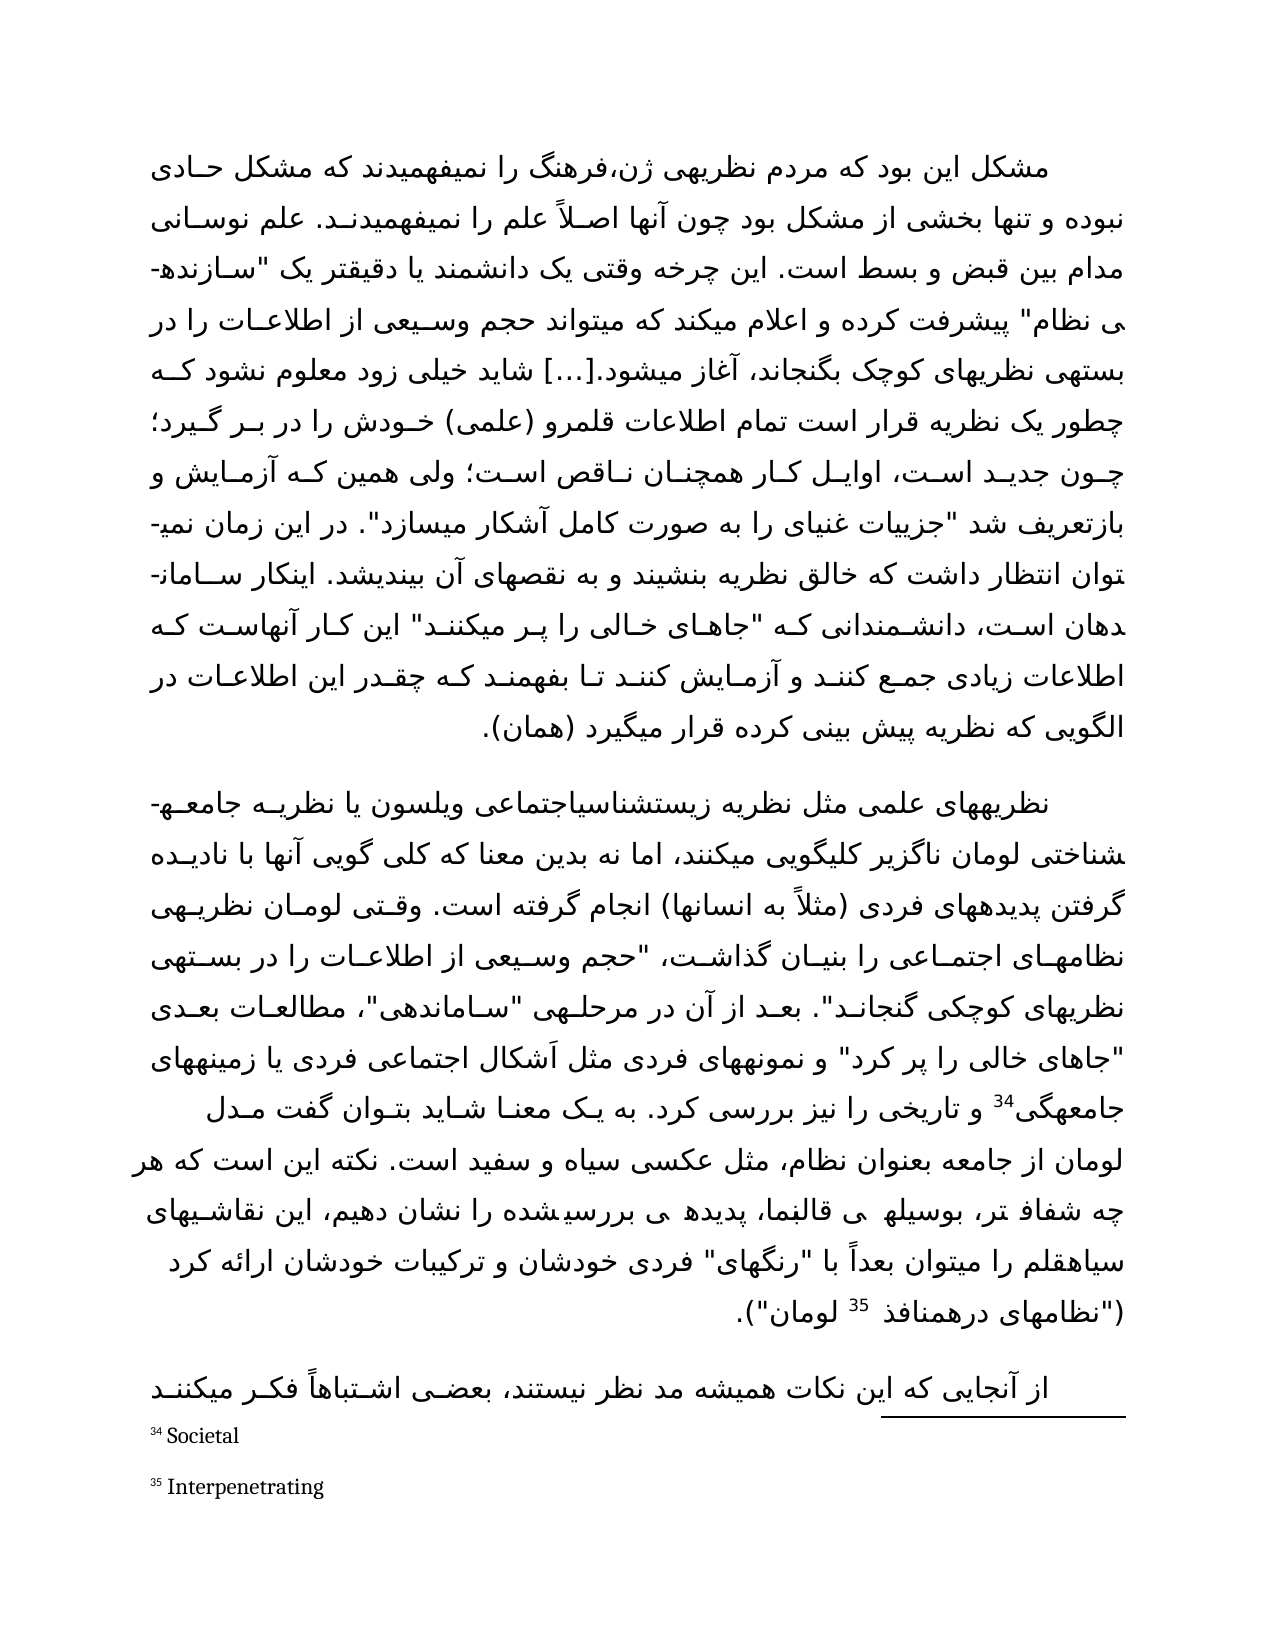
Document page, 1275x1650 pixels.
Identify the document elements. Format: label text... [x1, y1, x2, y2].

text نظریههای علمی مثل نظریه زیستشناسیاجتماعی ویلسون یا نظریه جامعهشناختی لومان ناگزیر کلیگویی میکنند، اما نه بدین معنا که کلی گویی آنها با نادیده گرفتن پدیدههای فردی (مثلاً به انسانها) انجام گرفته است. وقتی لومان نظریهی نظامهای اجتماعی را بنیان گذاشت، "حجم وسیعی از اطلاعات را در بستهی نظریهای کوچکی گنجاند". بعد از آن در مرحلهی "ساماندهی"، مطالعات بعدی "جاهای خالی را پر کرد" و نمونههای فردی مثل اَشکال اجتماعی فردی یا زمینههای جامعهگی و تاریخی را نیز بررسی کرد. به یک معنا شاید بتوان گفت مدل لومان از جامعه بعنوان نظام، مثل عکسی سیاه و سفید است. نکته این است که هر چه شفافتر، بوسیلهی قالبنما، پدیدهی بررسیشده را نشان دهیم، این نقاشیهای سیاهقلم را میتوان بعداً با "رنگهای" فردی خودشان و ترکیبات خودشان ارائه کرد ("نظامهای درهمنافذ لومان"). [150, 786, 1125, 1329]
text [150, 1372, 1125, 1406]
text مشکل این بود که مردم نظریهی ژن،فرهنگ را نمیفهمیدند که مشکل حادی نبوده و تنها بخشی از مشکل بود چون آنها اصلاً علم را نمیفهمیدند. علم نوسانی مدام بین قبض و بسط است. این چرخه وقتی یک دانشمند یا دقیقتر یک "سازندهی نظام" پیشرفت کرده و اعلام میکند که میتواند حجم وسیعی از اطلاعات را در بستهی نظریهای کوچک بگنجاند، آغاز میشود.[…] شاید خیلی زود معلوم نشود که چطور یک نظریه قرار است تمام اطلاعات قلمرو (علمی) خودش را در بر گیرد؛ چون جدید است، اوایل کار همچنان ناقص است؛ ولی همین که آزمایش و بازتعریف شد "جزییات غنیای را به صورت کامل آشکار میسازد". در این زمان نمیتوان انتظار داشت که خالق نظریه بنشیند و به نقصهای آن بیندیشد. اینکار ساماندهان است، دانشمندانی که "جاهای خالی را پر میکنند" این کار آنهاست که اطلاعات زیادی جمع کنند و آزمایش کنند تا بفهمند که چقدر این اطلاعات در الگویی که نظریه پیش بینی کرده قرار میگیرد (همان). [150, 150, 1125, 744]
